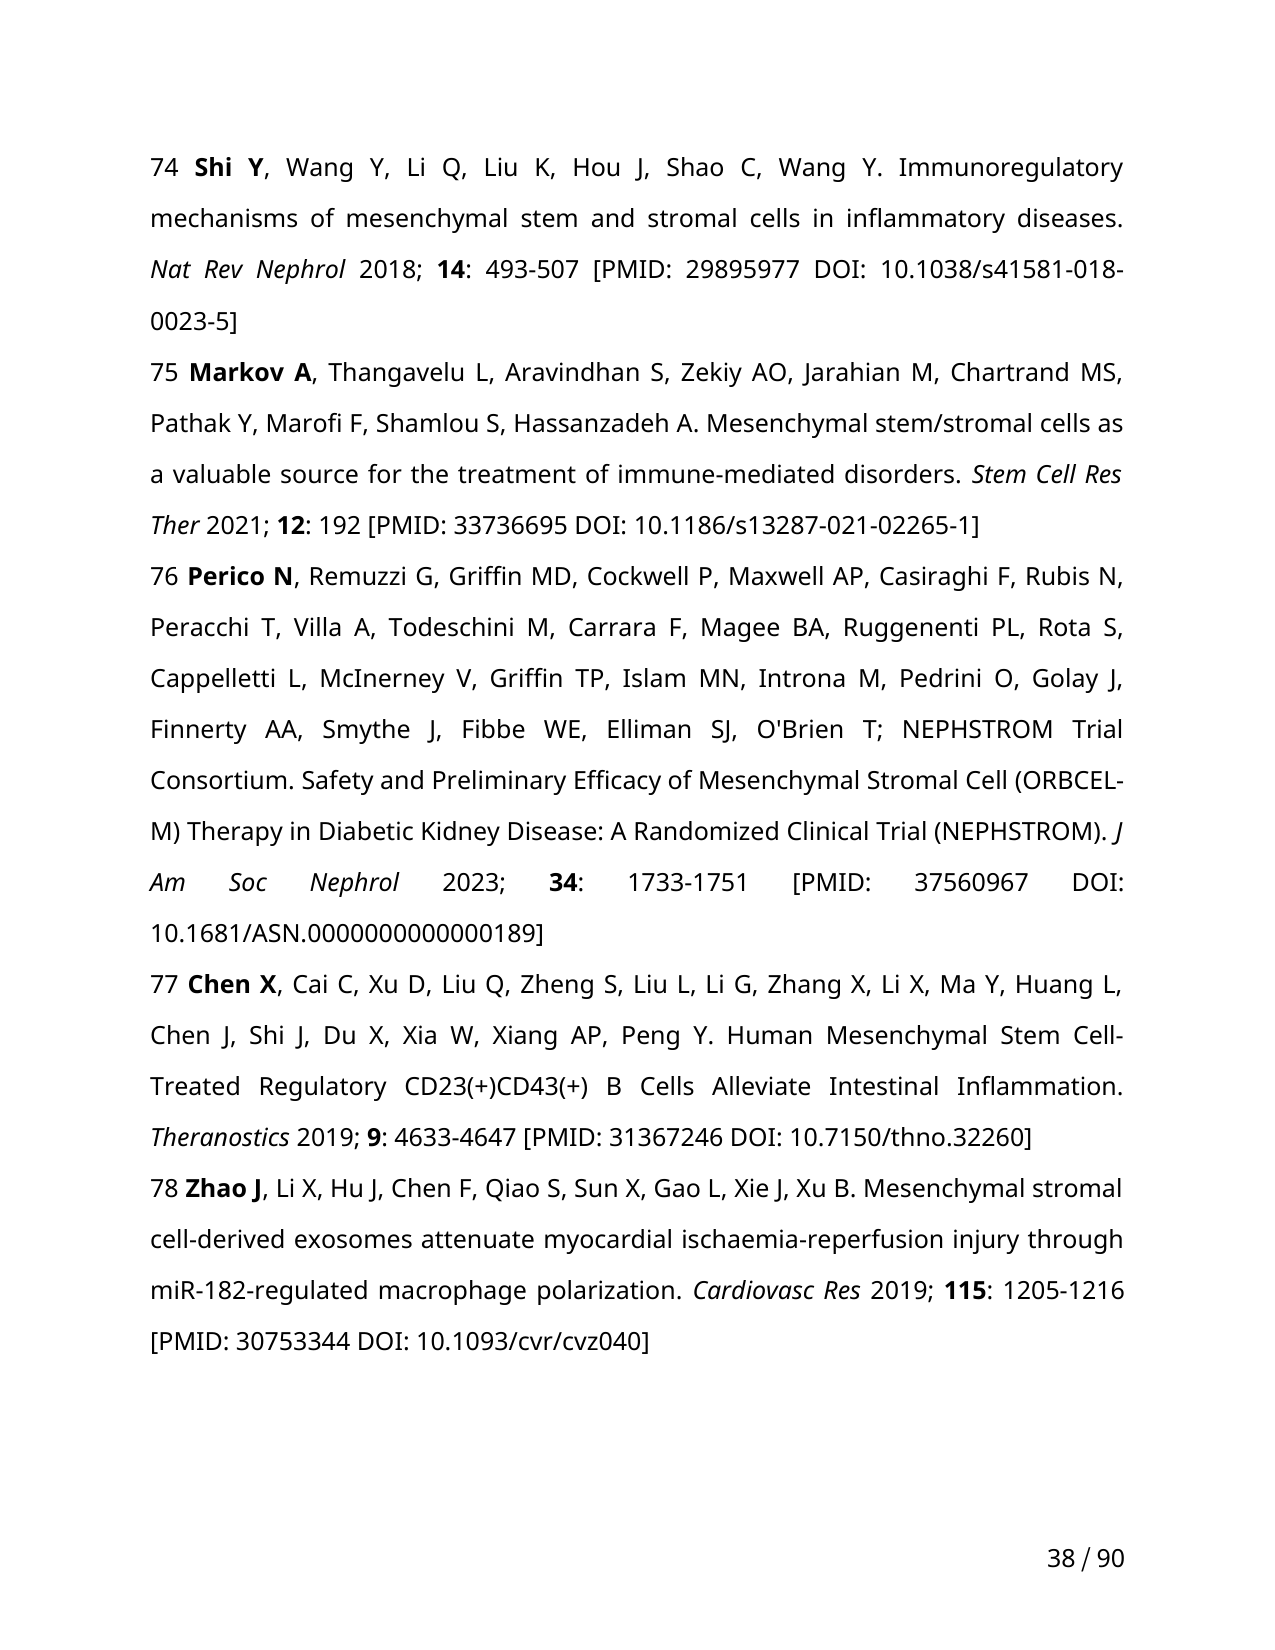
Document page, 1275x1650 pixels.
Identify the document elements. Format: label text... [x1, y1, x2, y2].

text 78 Zhao J, Li X, Hu J, Chen F, Qiao S, Sun X, Gao L, Xie J, Xu B. Mesenchymal stromal cell-derived exosomes attenuate myocardial ischaemia-reperfusion injury through miR-182-regulated macrophage polarization. Cardiovasc Res 2019; 115: 1205-1216 [PMID: 30753344 DOI: 10.1093/cvr/cvz040] [150, 1171, 1125, 1358]
text 76 Perico N, Remuzzi G, Griffin MD, Cockwell P, Maxwell AP, Casiraghi F, Rubis N, Peracchi T, Villa A, Todeschini M, Carrara F, Magee BA, Ruggenenti PL, Rota S, Cappelletti L, McInerney V, Griffin TP, Islam MN, Introna M, Pedrini O, Golay J, Finnerty AA, Smythe J, Fibbe WE, Elliman SJ, O'Brien T; NEPHSTROM Trial Consortium. Safety and Preliminary Efficacy of Mesenchymal Stromal Cell (ORBCEL-M) Therapy in Diabetic Kidney Disease: A Randomized Clinical Trial (NEPHSTROM). J Am Soc Nephrol 2023; 34: 1733-1751 [PMID: 37560967 DOI: 10.1681/ASN.0000000000000189] [150, 558, 1125, 950]
text 75 Markov A, Thangavelu L, Aravindhan S, Zekiy AO, Jarahian M, Chartrand MS, Pathak Y, Marofi F, Shamlou S, Hassanzadeh A. Mesenchymal stem/stromal cells as a valuable source for the treatment of immune-mediated disorders. Stem Cell Res Ther 2021; 12: 192 [PMID: 33736695 DOI: 10.1186/s13287-021-02265-1] [150, 354, 1125, 541]
text 77 Chen X, Cai C, Xu D, Liu Q, Zheng S, Liu L, Li G, Zhang X, Li X, Ma Y, Huang L, Chen J, Shi J, Du X, Xia W, Xiang AP, Peng Y. Human Mesenchymal Stem Cell-Treated Regulatory CD23(+)CD43(+) B Cells Alleviate Intestinal Inflammation. Theranostics 2019; 9: 4633-4647 [PMID: 31367246 DOI: 10.7150/thno.32260] [150, 967, 1125, 1154]
text 74 Shi Y, Wang Y, Li Q, Liu K, Hou J, Shao C, Wang Y. Immunoregulatory mechanisms of mesenchymal stem and stromal cells in inflammatory diseases. Nat Rev Nephrol 2018; 14: 493-507 [PMID: 29895977 DOI: 10.1038/s41581-018-0023-5] [150, 150, 1125, 337]
